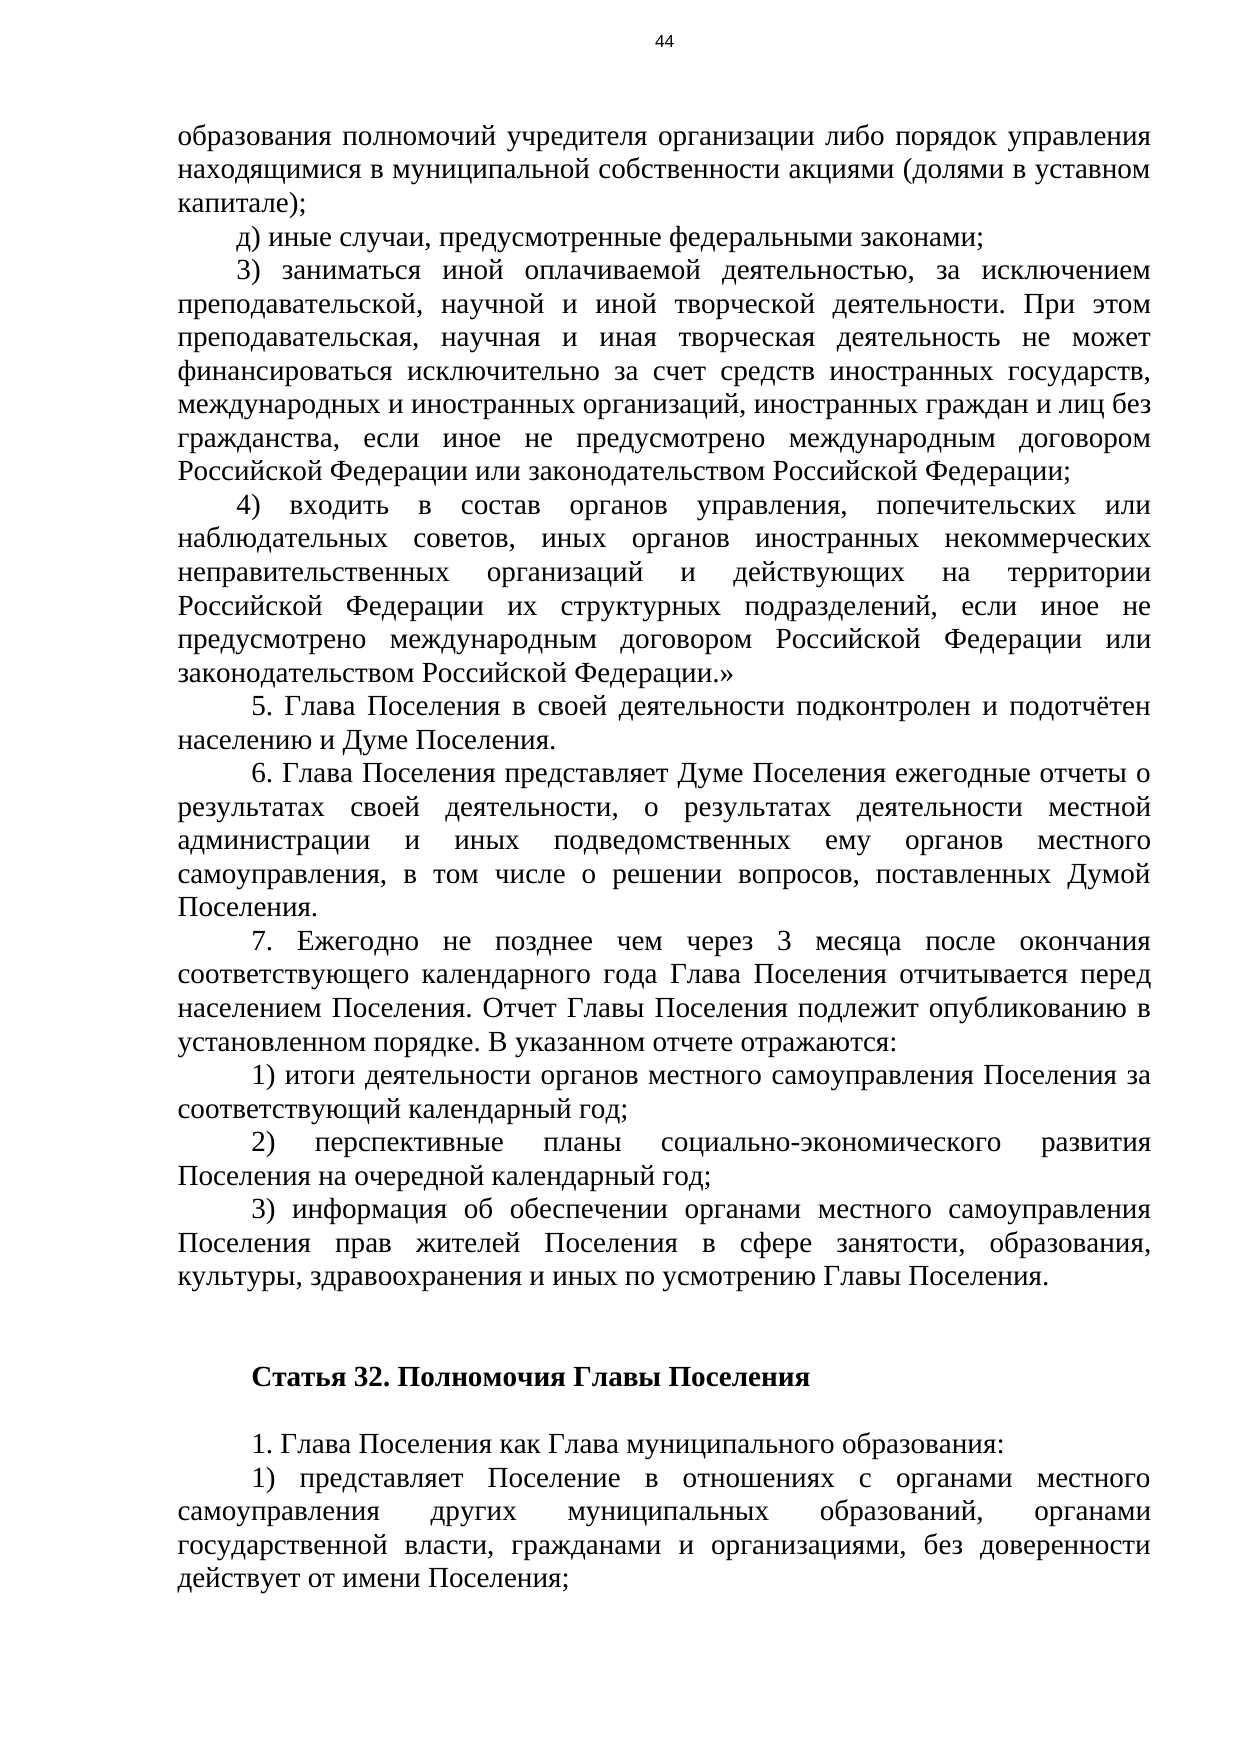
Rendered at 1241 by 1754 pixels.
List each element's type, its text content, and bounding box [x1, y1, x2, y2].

text 3) заниматься иной оплачиваемой деятельностью, за исключением преподавательской, научной и иной творческой деятельности. При этом преподавательская, научная и иная творческая деятельность не может финансироваться исключительно за счет средств иностранных государств, международных и иностранных организаций, иностранных граждан и лиц без гражданства, если иное не предусмотрено международным договором Российской Федерации или законодательством Российской Федерации; [177, 252, 1152, 487]
text 5. Глава Поселения в своей деятельности подконтролен и подотчётен населению и Думе Поселения. [177, 688, 1152, 755]
text 4) входить в состав органов управления, попечительских или наблюдательных советов, иных органов иностранных некоммерческих неправительственных организаций и действующих на территории Российской Федерации их структурных подразделений, если иное не предусмотрено международным договором Российской Федерации или законодательством Российской Федерации.» [177, 487, 1152, 688]
text д) иные случаи, предусмотренные федеральными законами; [177, 219, 1152, 252]
text 1) итоги деятельности органов местного самоуправления Поселения за соответствующий календарный год; [177, 1057, 1152, 1124]
text 2) перспективные планы социально-экономического развития Поселения на очередной календарный год; [177, 1124, 1152, 1191]
text 7. Ежегодно не позднее чем через 3 месяца после окончания соответствующего календарного года Глава Поселения отчитывается перед населением Поселения. Отчет Главы Поселения подлежит опубликованию в установленном порядке. В указанном отчете отражаются: [177, 923, 1152, 1057]
text 1. Глава Поселения как Глава муниципального образования: [177, 1426, 1152, 1460]
text 6. Глава Поселения представляет Думе Поселения ежегодные отчеты о результатах своей деятельности, о результатах деятельности местной администрации и иных подведомственных ему органов местного самоуправления, в том числе о решении вопросов, поставленных Думой Поселения. [177, 755, 1152, 923]
text 1) представляет Поселение в отношениях с органами местного самоуправления других муниципальных образований, органами государственной власти, гражданами и организациями, без доверенности действует от имени Поселения; [177, 1460, 1152, 1594]
text 3) информация об обеспечении органами местного самоуправления Поселения прав жителей Поселения в сфере занятости, образования, культуры, здравоохранения и иных по усмотрению Главы Поселения. [177, 1191, 1152, 1292]
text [177, 118, 1152, 219]
text Статья 32. Полномочия Главы Поселения [177, 1359, 1152, 1393]
